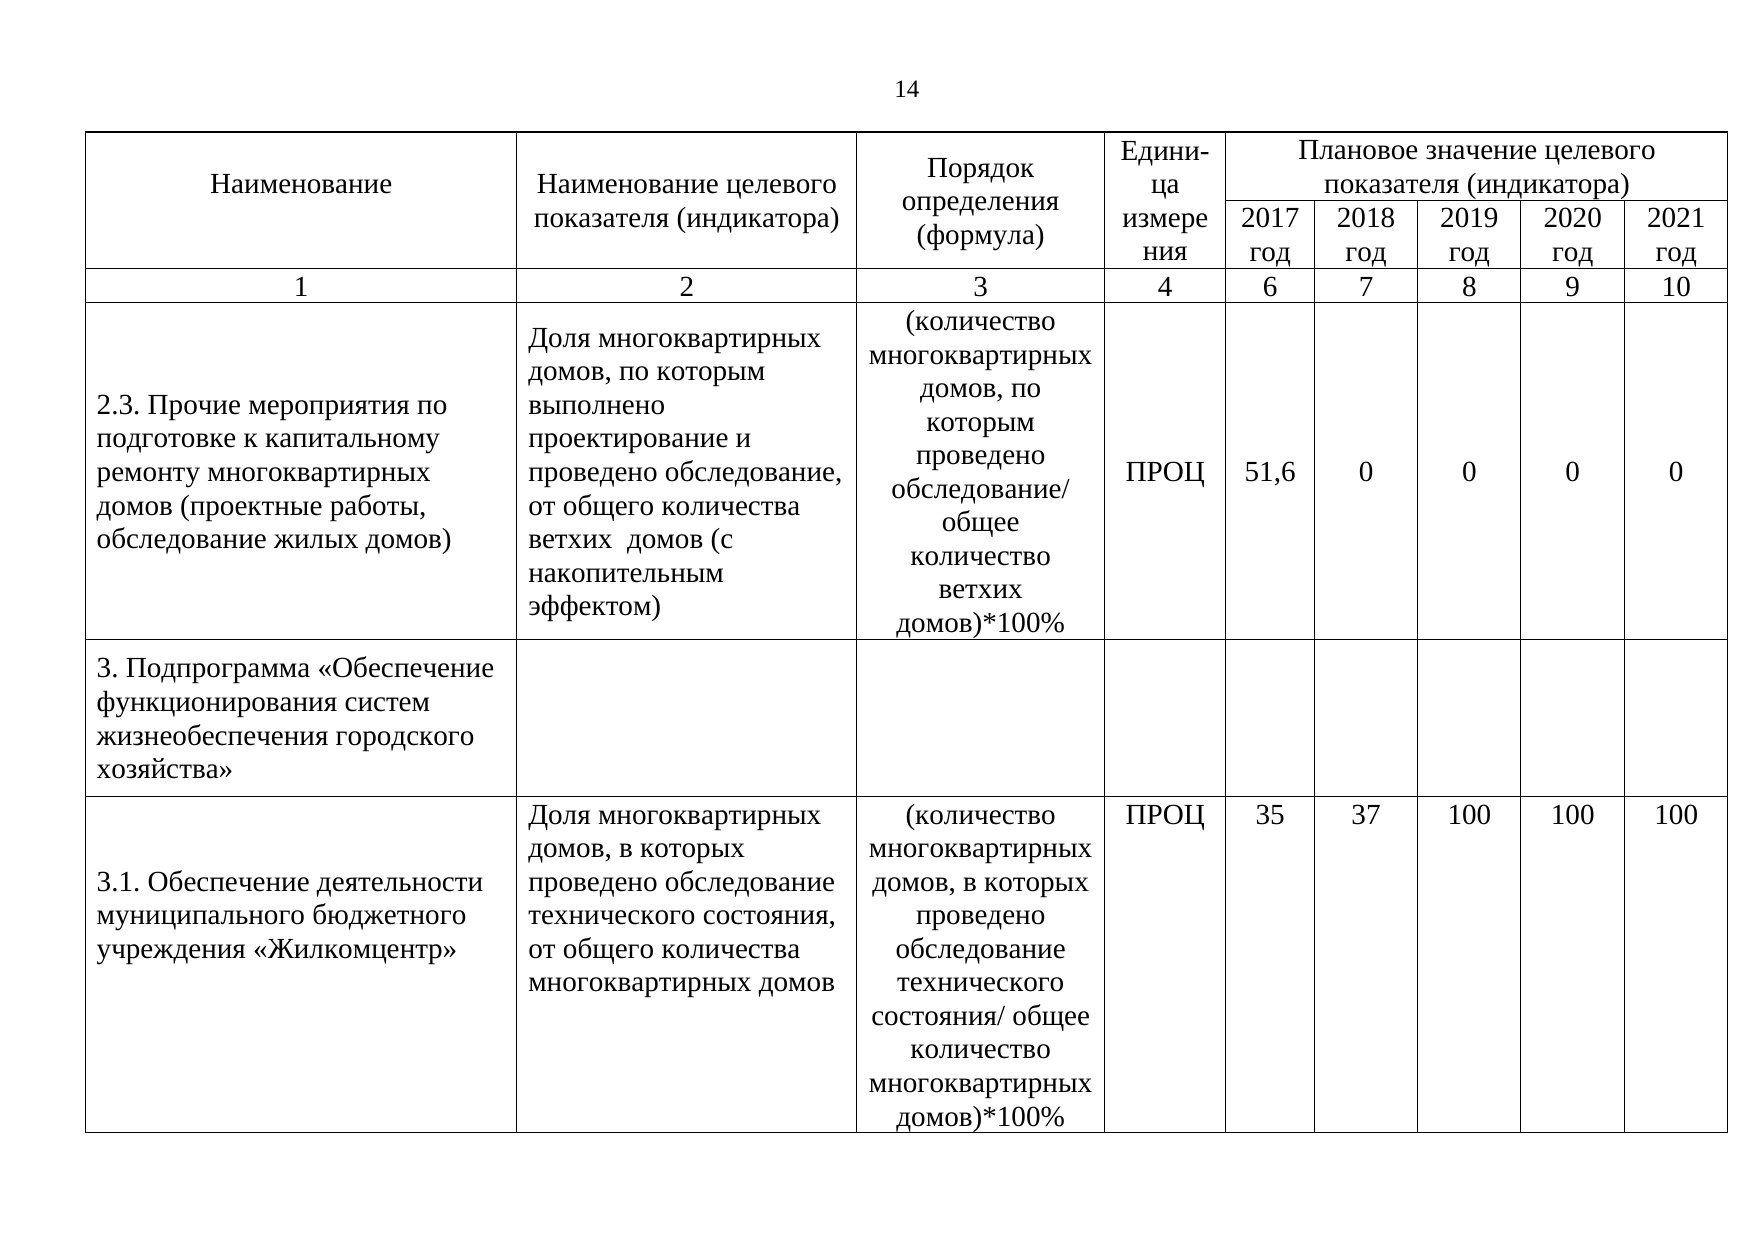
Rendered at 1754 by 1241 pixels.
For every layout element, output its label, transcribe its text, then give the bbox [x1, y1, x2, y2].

table_header Плановое значение целевого показателя (индикатора) [1226, 133, 1727, 199]
table_cell 7 [1315, 269, 1417, 302]
table_cell 35 [1226, 797, 1314, 1132]
table_cell 6 [1226, 269, 1314, 302]
table_cell Доля многоквартирных домов, по которым выполнено проектирование и проведено обследование, от общего количества ветхих домов (с накопительным эффектом) [517, 303, 856, 639]
table_cell ПРОЦ [1105, 303, 1225, 639]
table_cell 100 [1418, 797, 1520, 1132]
table_cell 8 [1418, 269, 1520, 302]
table_cell 2021 год [1625, 201, 1727, 268]
table_cell 10 [1625, 269, 1727, 302]
table_cell 100 [1521, 797, 1624, 1132]
table_cell [1418, 640, 1520, 796]
table_cell 0 [1521, 303, 1624, 639]
table_cell [1521, 640, 1624, 796]
table_cell 2017 год [1226, 201, 1314, 268]
table_cell [1315, 640, 1417, 796]
table_cell 1 [86, 269, 516, 302]
table_header Наименование [86, 133, 516, 268]
table_cell 2 [517, 269, 856, 302]
table_cell Доля многоквартирных домов, в которых проведено обследование технического состояния, от общего количества многоквартирных домов [517, 797, 856, 1132]
table_cell [1226, 640, 1314, 796]
table_header Порядок определения (формула) [857, 133, 1104, 268]
table_cell [517, 640, 856, 796]
table_cell [1105, 640, 1225, 796]
table_cell 0 [1418, 303, 1520, 639]
table_cell 9 [1521, 269, 1624, 302]
table_cell 0 [1315, 303, 1417, 639]
table_cell 2019 год [1418, 201, 1520, 268]
table_cell [857, 640, 1104, 796]
table_cell 3.1. Обеспечение деятельности муниципального бюджетного учреждения «Жилкомцентр» [86, 797, 516, 1132]
table_cell 4 [1105, 269, 1225, 302]
table_header Наименование целевого показателя (индикатора) [517, 133, 856, 268]
table_cell 2.3. Прочие мероприятия по подготовке к капитальному ремонту многоквартирных домов (проектные работы, обследование жилых домов) [86, 303, 516, 639]
table_cell 3. Подпрограмма «Обеспечение функционирования систем жизнеобеспечения городского хозяйства» [86, 640, 516, 796]
table_cell [1625, 640, 1727, 796]
table_cell (количество многоквартирных домов, по которым проведено обследование/ общее количество ветхих домов)*100% [857, 303, 1104, 639]
table_cell (количество многоквартирных домов, в которых проведено обследование технического состояния/ общее количество многоквартирных домов)*100% [857, 797, 1104, 1132]
table_cell 0 [1625, 303, 1727, 639]
table_cell 3 [857, 269, 1104, 302]
table_cell 37 [1315, 797, 1417, 1132]
table_header Едини-ца измерения [1105, 133, 1225, 268]
table_cell 100 [1625, 797, 1727, 1132]
table_cell 2020 год [1521, 201, 1624, 268]
table_cell 51,6 [1226, 303, 1314, 639]
table_cell ПРОЦ [1105, 797, 1225, 1132]
table_cell 2018 год [1315, 201, 1417, 268]
